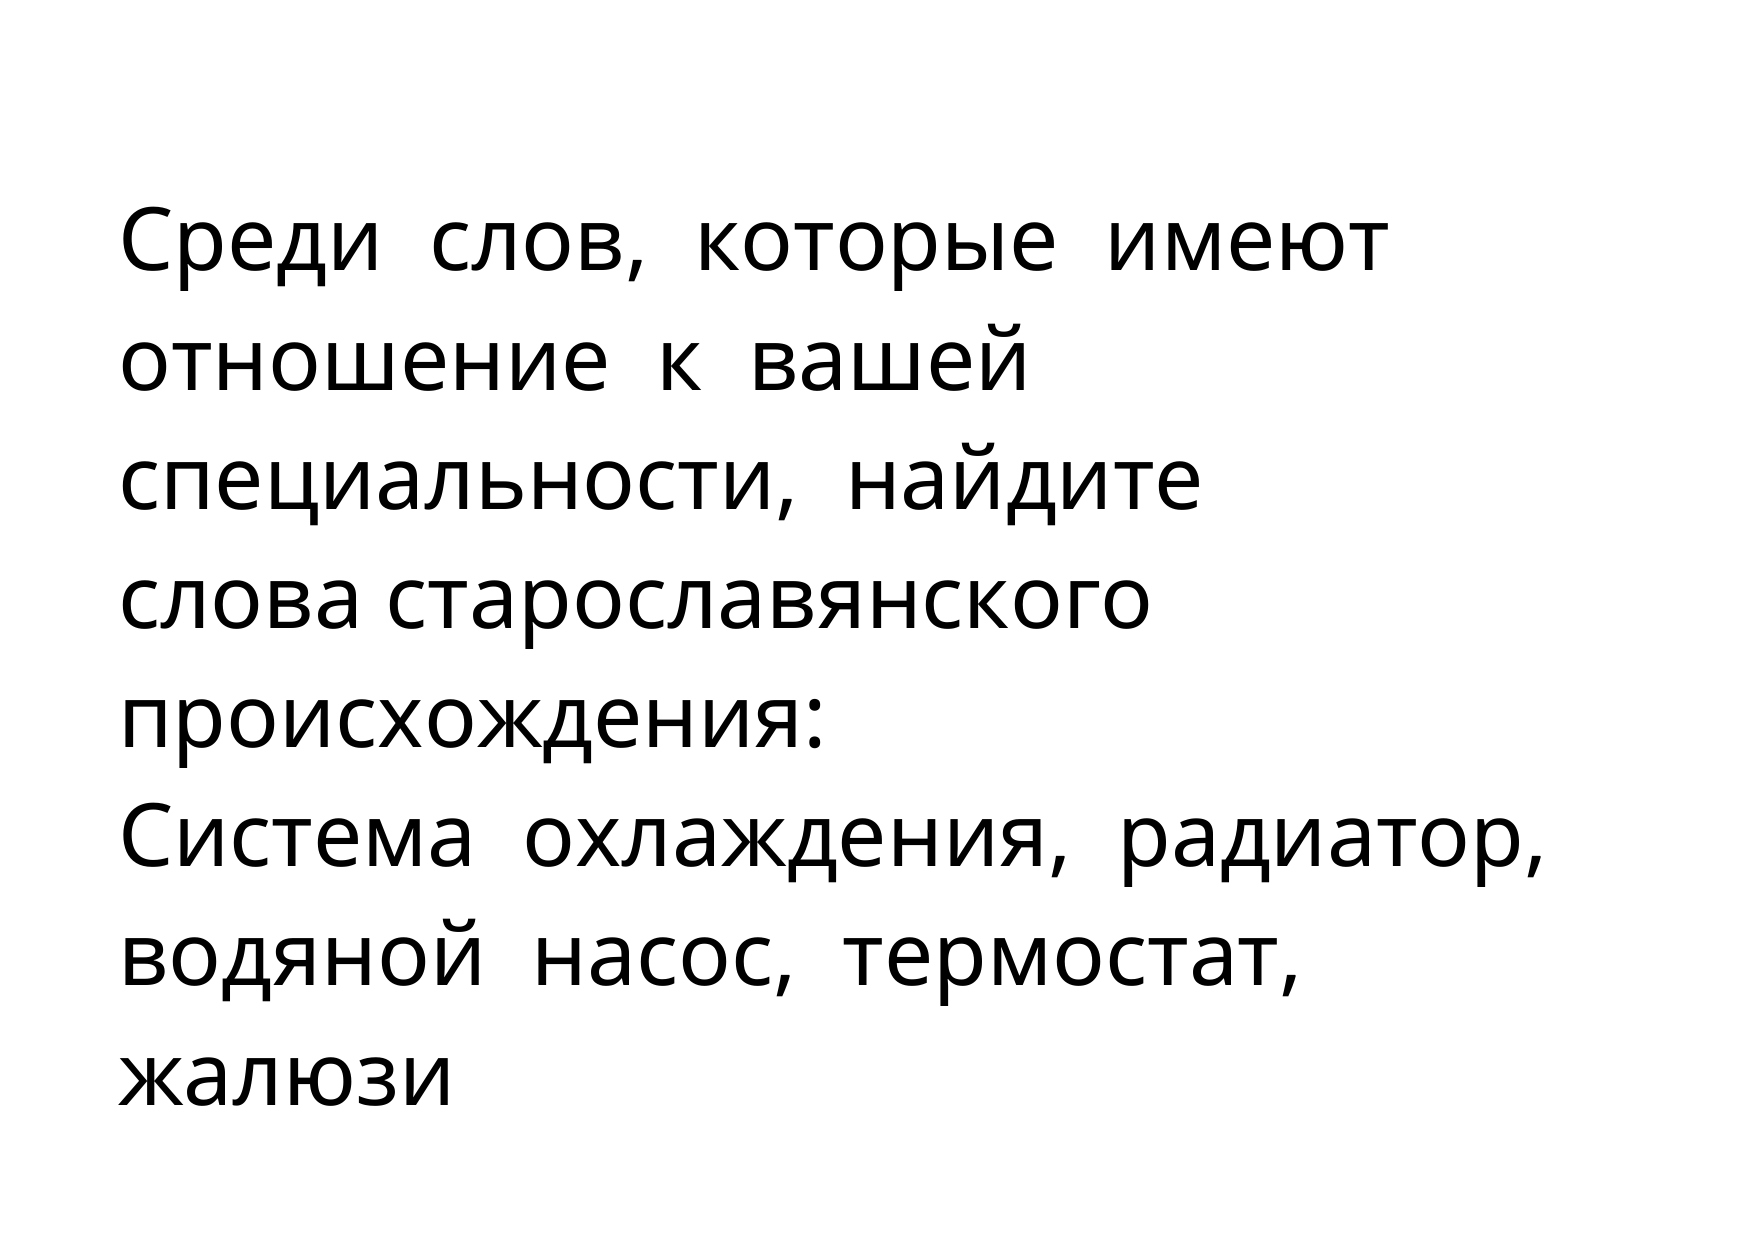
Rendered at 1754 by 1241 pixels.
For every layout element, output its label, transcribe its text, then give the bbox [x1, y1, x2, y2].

text слова старославянского происхождения: [118, 535, 1636, 773]
text Среди слов, которые имеют отношение к вашей специальности, найдите [118, 177, 1636, 535]
text Система охлаждения, радиатор, водяной насос, термостат, жалюзи [118, 773, 1636, 1131]
